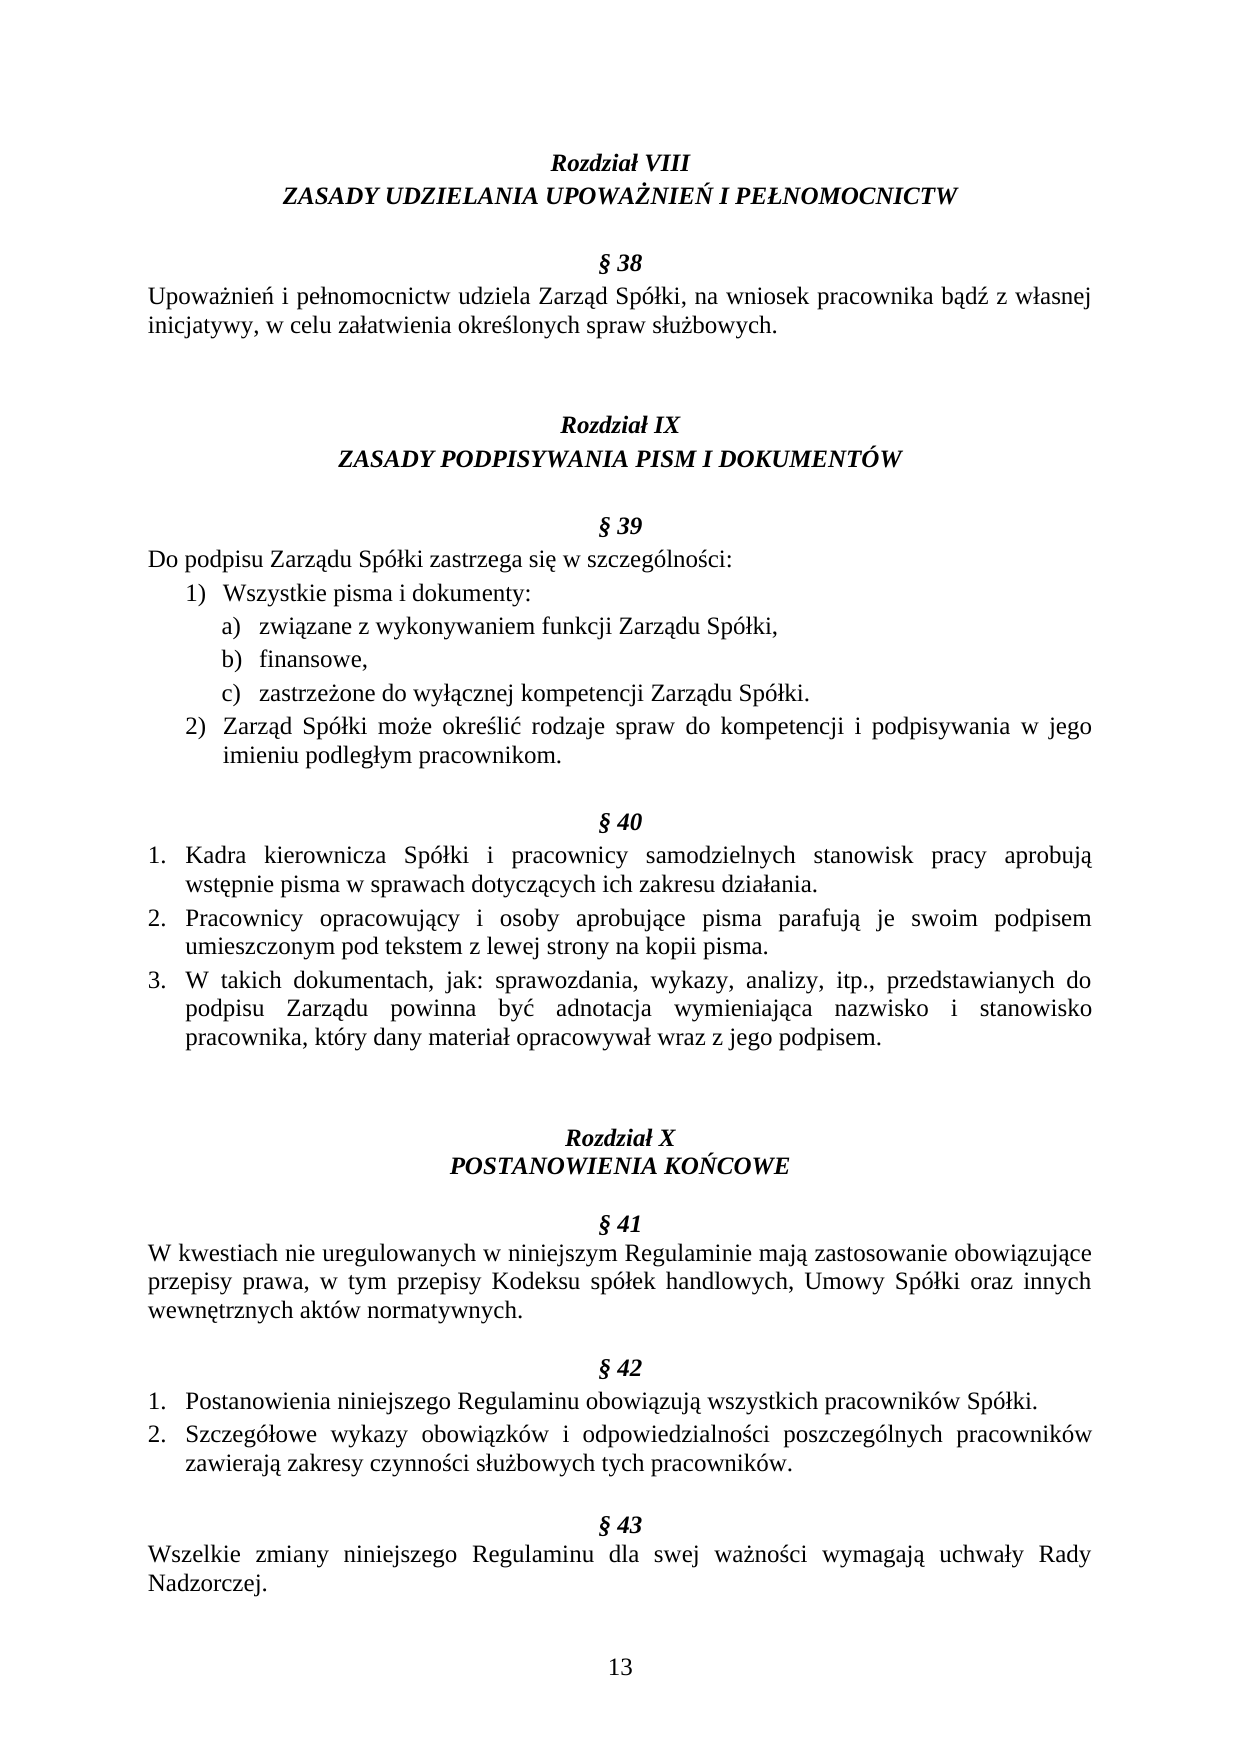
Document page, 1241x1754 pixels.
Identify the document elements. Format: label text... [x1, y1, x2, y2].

text Do podpisu Zarządu Spółki zastrzega się w szczególności: [148, 544, 1093, 573]
list Wszystkie pisma i dokumenty: [185, 578, 1093, 606]
list W takich dokumentach, jak: sprawozdania, wykazy, analizy, itp., przedstawianych do podpisu Zarządu powinna być adnotacja wymieniająca nazwisko i stanowisko pracownika, który dany materiał opracowywał wraz z jego podpisem. [148, 965, 1093, 1051]
list finansowe, [221, 644, 1093, 673]
text Rozdział X [148, 1123, 1093, 1151]
list Kadra kierownicza Spółki i pracownicy samodzielnych stanowisk pracy aprobują wstępnie pisma w sprawach dotyczących ich zakresu działania. [148, 840, 1093, 898]
text Rozdział VIII [148, 148, 1093, 176]
text § 39 [148, 511, 1093, 539]
text POSTANOWIENIA KOŃCOWE [148, 1151, 1093, 1180]
text ZASADY UDZIELANIA UPOWAŻNIEŃ I PEŁNOMOCNICTW [148, 181, 1093, 210]
list Pracownicy opracowujący i osoby aprobujące pisma parafują je swoim podpisem umieszczonym pod tekstem z lewej strony na kopii pisma. [148, 903, 1093, 960]
text § 40 [148, 807, 1093, 836]
list Szczegółowe wykazy obowiązków i odpowiedzialności poszczególnych pracowników zawierają zakresy czynności służbowych tych pracowników. [148, 1419, 1093, 1477]
list Zarząd Spółki może określić rodzaje spraw do kompetencji i podpisywania w jego imieniu podległym pracownikom. [185, 711, 1093, 769]
list związane z wykonywaniem funkcji Zarządu Spółki, [221, 611, 1093, 640]
text Rozdział IX [148, 410, 1093, 439]
text § 42 [148, 1353, 1093, 1381]
text § 41 [148, 1209, 1093, 1238]
text Upoważnień i pełnomocnictw udziela Zarząd Spółki, na wniosek pracownika bądź z własnej inicjatywy, w celu załatwienia określonych spraw służbowych. [148, 281, 1093, 339]
list zastrzeżone do wyłącznej kompetencji Zarządu Spółki. [221, 678, 1093, 707]
text ZASADY PODPISYWANIA PISM I DOKUMENTÓW [148, 444, 1093, 473]
text § 38 [148, 248, 1093, 277]
text § 43 [148, 1510, 1093, 1539]
text Wszelkie zmiany niniejszego Regulaminu dla swej ważności wymagają uchwały Rady Nadzorczej. [148, 1539, 1093, 1597]
text W kwestiach nie uregulowanych w niniejszym Regulaminie mają zastosowanie obowiązujące przepisy prawa, w tym przepisy Kodeksu spółek handlowych, Umowy Spółki oraz innych wewnętrznych aktów normatywnych. [148, 1238, 1093, 1324]
list Postanowienia niniejszego Regulaminu obowiązują wszystkich pracowników Spółki. [148, 1386, 1093, 1415]
